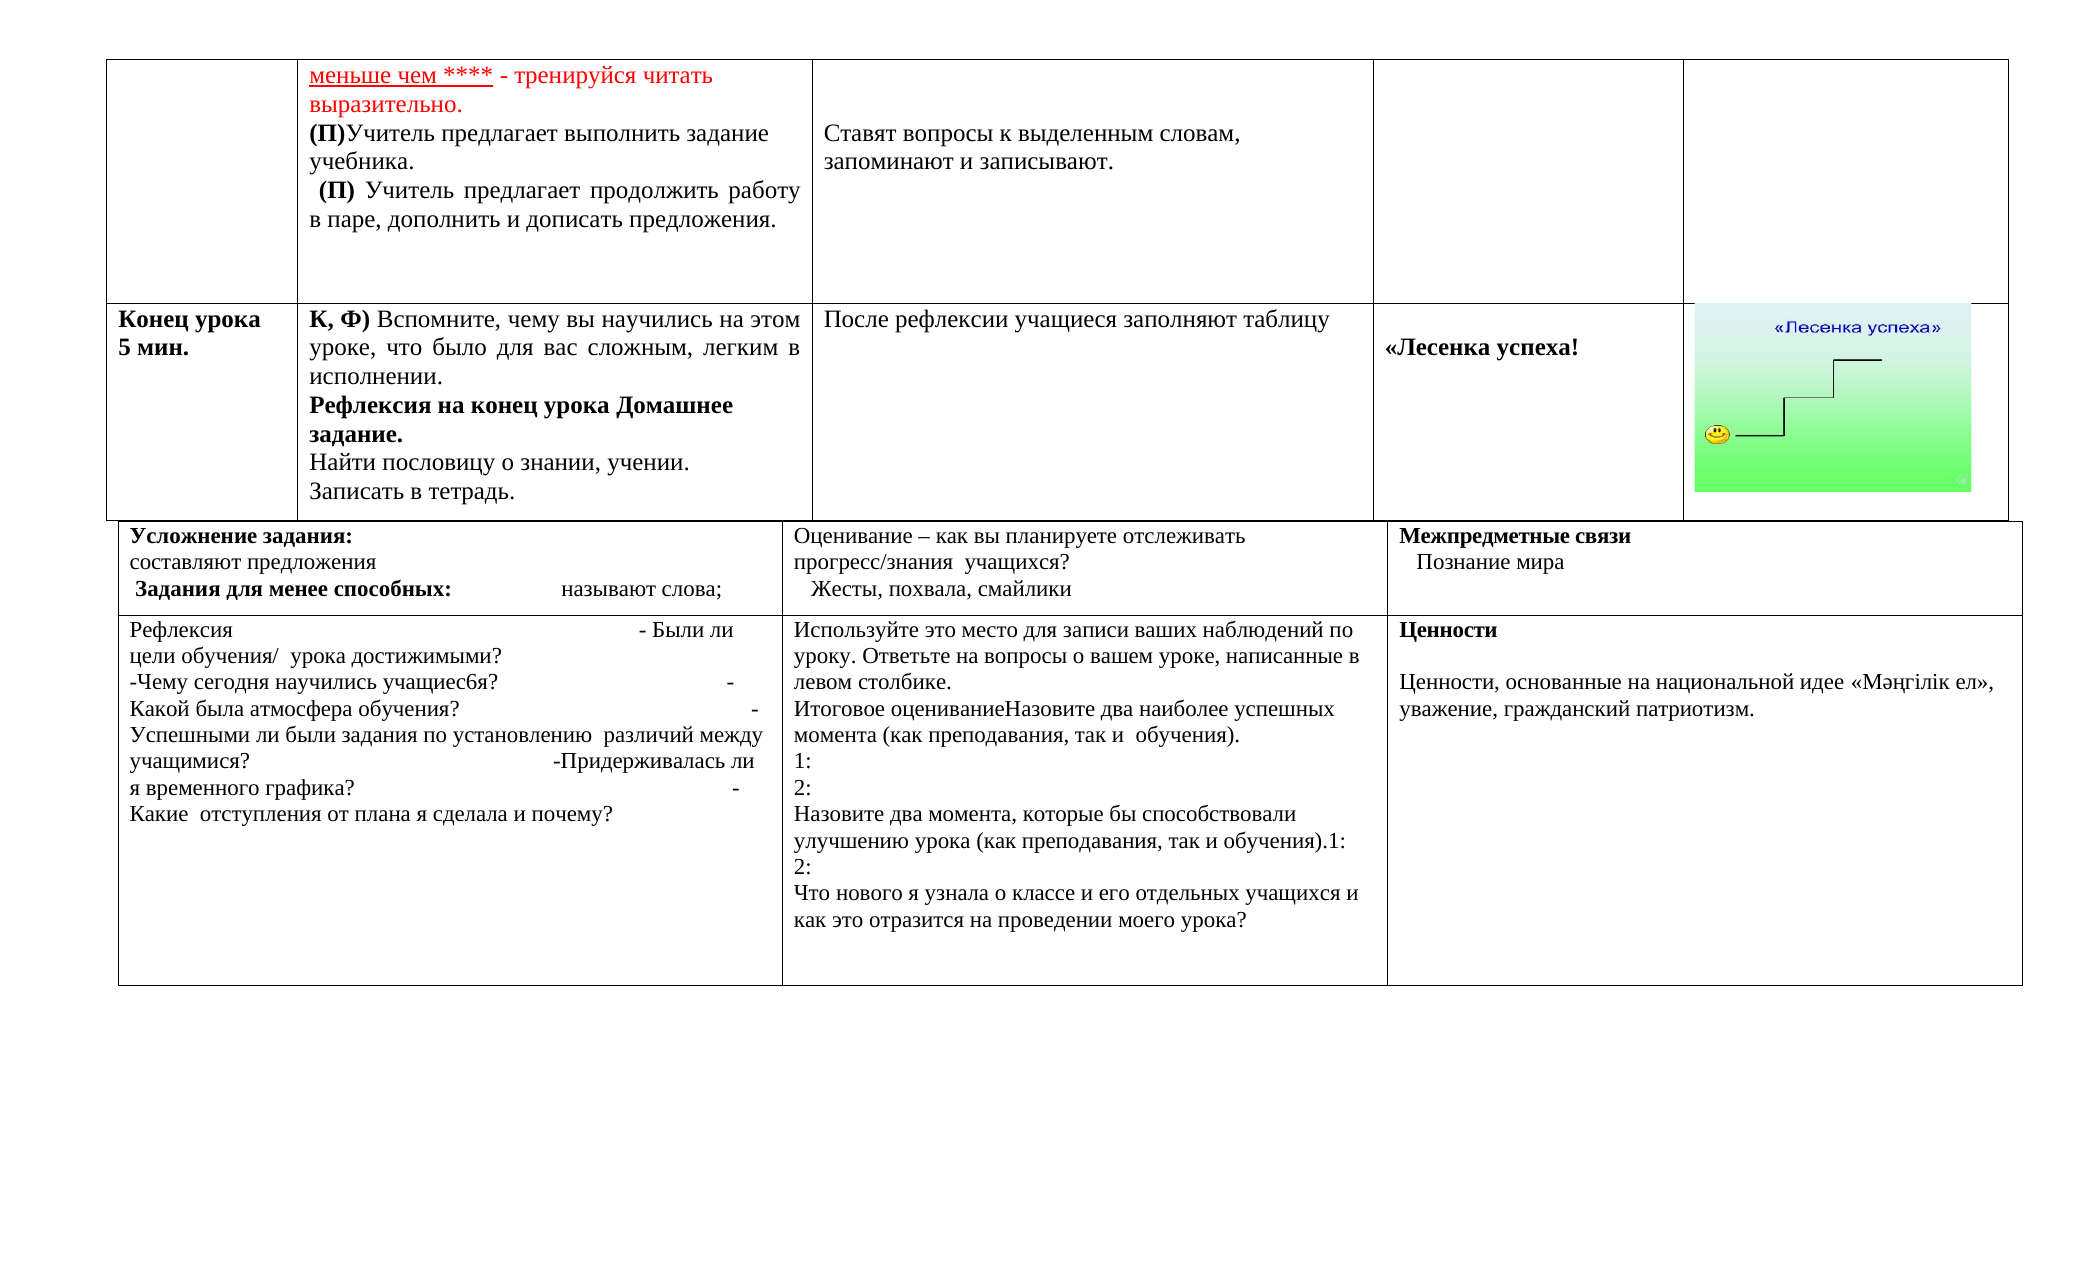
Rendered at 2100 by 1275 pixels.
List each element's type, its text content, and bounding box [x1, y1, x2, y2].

picture [1694, 303, 1972, 492]
table_header Межпредметные связи Познание мира [1388, 522, 2022, 615]
table_cell К, Ф) Вспомните, чему вы научились на этом уроке, что было для вас сложным, легким в исполнении. Рефлексия на конец урока Домашнее задание. Найти пословицу о знании, учении. Записать в тетрадь. [298, 304, 812, 520]
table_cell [298, 60, 812, 303]
table_cell [1684, 304, 2008, 520]
table_cell Ценности Ценности, основанные на национальной идее «Мәңгілік ел», уважение, гражданский патриотизм. [1388, 616, 2022, 985]
table_cell Конец урока 5 мин. [107, 304, 297, 520]
table_cell После рефлексии учащиеся заполняют таблицу [813, 304, 1373, 520]
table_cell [1684, 60, 2008, 303]
table_cell Используйте это место для записи ваших наблюдений по уроку. Ответьте на вопросы о вашем уроке, написанные в левом столбике. Итоговое оцениваниеНазовите два наиболее успешных момента (как преподавания, так и обучения). 1: 2: Назовите два момента, которые бы способствовали улучшению урока (как преподавания, так и обучения).1: 2: Что нового я узнала о классе и его отдельных учащихся и как это отразится на проведении моего урока? [783, 616, 1387, 985]
table_header Усложнение задания: составляют предложения Задания для менее способных: называют слова; [119, 522, 782, 615]
table_header Оценивание – как вы планируете отслеживать прогресс/знания учащихся? Жесты, похвала, смайлики [783, 522, 1387, 615]
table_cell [1374, 60, 1683, 303]
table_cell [813, 60, 1373, 303]
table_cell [107, 60, 297, 303]
table_cell Рефлексия - Были ли цели обучения/ урока достижимыми? -Чему сегодня научились учащиес6я? - Какой была атмосфера обучения? - Успешными ли были задания по установлению различий между учащимися? -Придерживалась ли я временного графика? -Какие отступления от плана я сделала и почему? [119, 616, 782, 985]
table_cell «Лесенка успеха! [1374, 304, 1683, 520]
